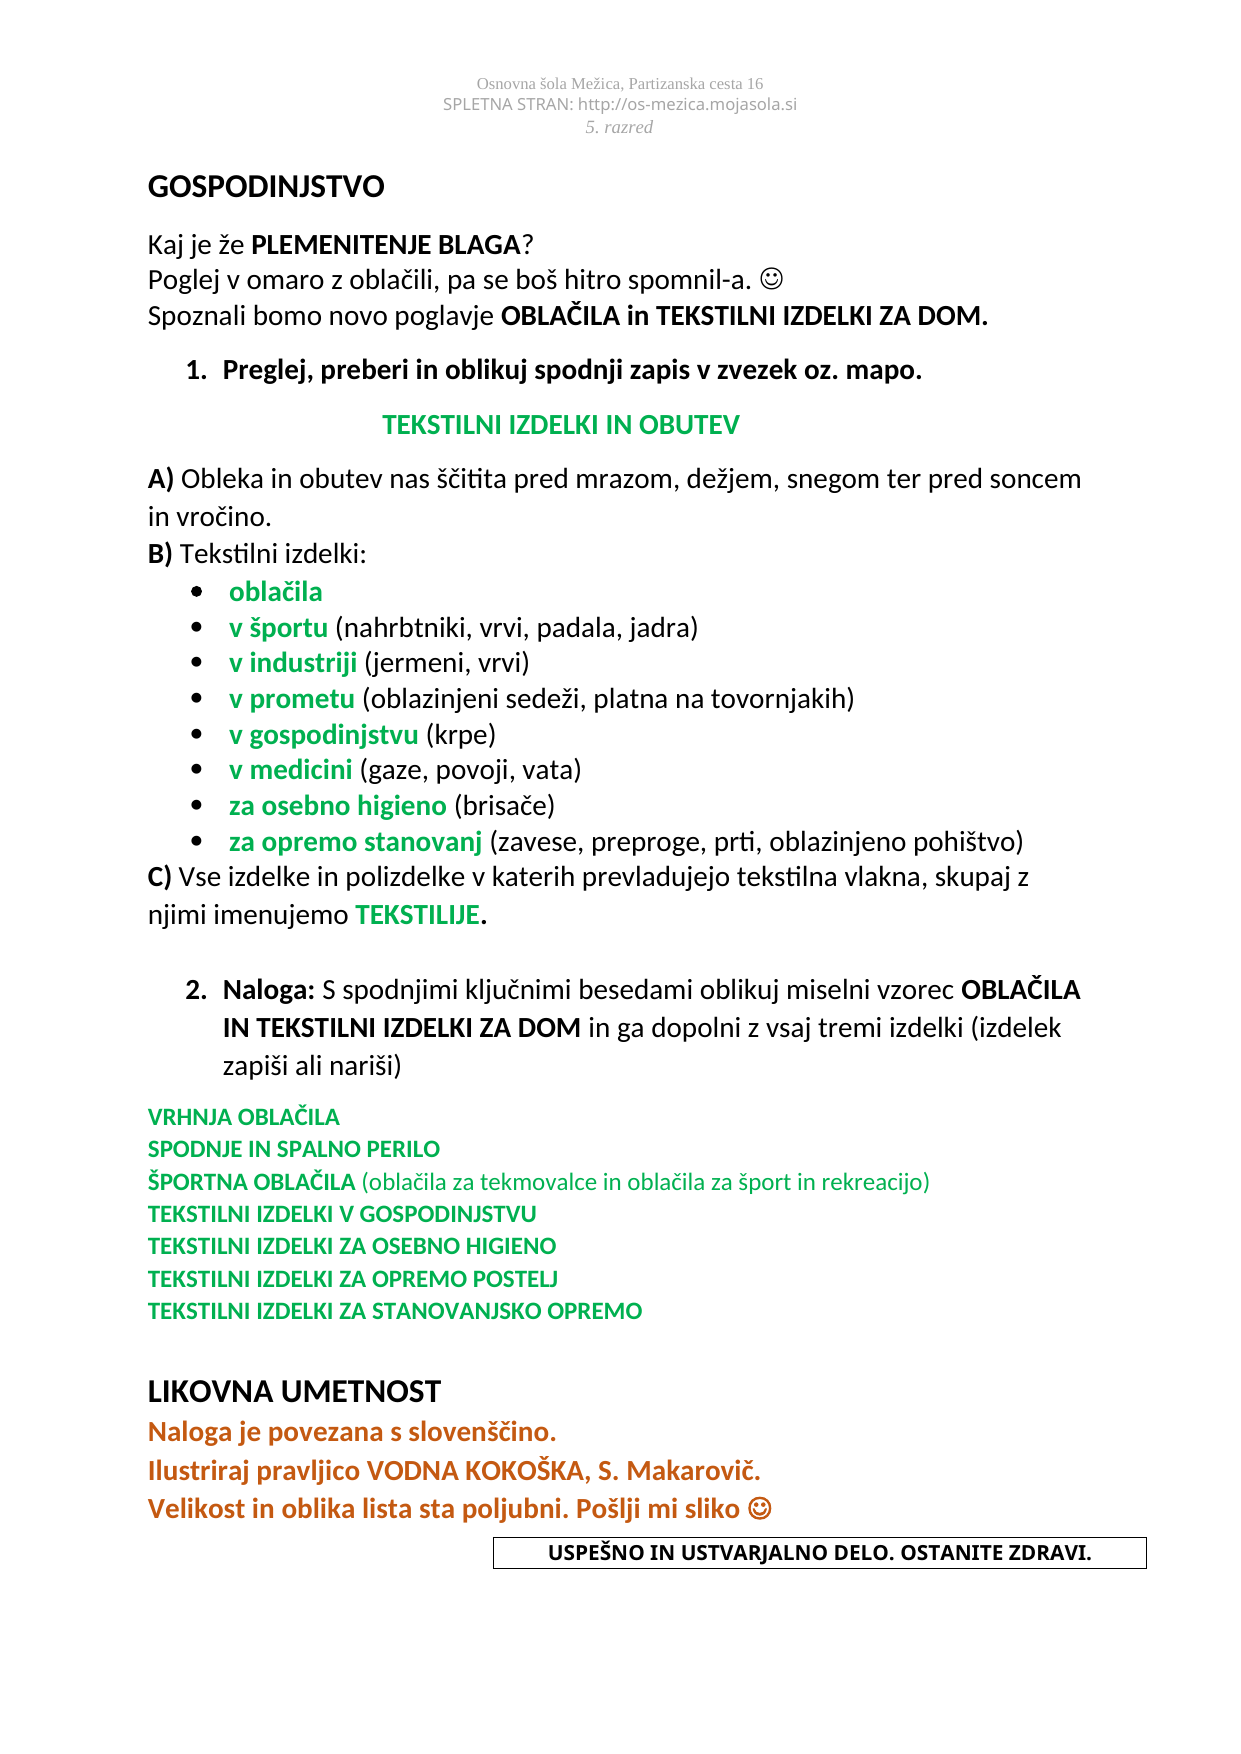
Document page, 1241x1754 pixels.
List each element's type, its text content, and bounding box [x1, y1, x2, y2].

list v športu (nahrbtniki, vrvi, padala, jadra) [191, 609, 1093, 644]
text Naloga je povezana s slovenščino. [148, 1413, 1093, 1449]
text Ilustriraj pravljico VODNA KOKOŠKA, S. Makarovič. [148, 1452, 1093, 1488]
text GOSPODINJSTVO [148, 165, 1093, 206]
list za opremo stanovanj (zavese, preproge, prti, oblazinjeno pohištvo) [191, 823, 1093, 858]
text Spoznali bomo novo poglavje OBLAČILA in TEKSTILNI IZDELKI ZA DOM. [148, 297, 1093, 333]
text TEKSTILNI IZDELKI ZA OPREMO POSTELJ [148, 1263, 1093, 1293]
text Poglej v omaro z oblačili, pa se boš hitro spomnil-a. [148, 261, 1093, 297]
list v medicini (gaze, povoji, vata) [191, 751, 1093, 787]
list v prometu (oblazinjeni sedeži, platna na tovornjakih) [191, 680, 1093, 716]
text B) Tekstilni izdelki: [148, 536, 1093, 571]
text SPODNJE IN SPALNO PERILO [148, 1133, 1093, 1164]
text TEKSTILNI IZDELKI V GOSPODINJSTVU [148, 1198, 1093, 1229]
list v industriji (jermeni, vrvi) [191, 644, 1093, 680]
text LIKOVNA UMETNOST [148, 1370, 1093, 1411]
text TEKSTILNI IZDELKI ZA STANOVANJSKO OPREMO [148, 1295, 1093, 1326]
text C) Vse izdelke in polizdelke v katerih prevladujejo tekstilna vlakna, skupaj z njimi imenujemo TEKSTILIJE. [148, 858, 1093, 932]
text TEKSTILNI IZDELKI ZA OSEBNO HIGIENO [148, 1230, 1093, 1261]
list Naloga: S spodnjimi ključnimi besedami oblikuj miselni vzorec OBLAČILA IN TEKSTILNI IZDELKI ZA DOM in ga dopolni z vsaj tremi izdelki (izdelek zapiši ali nariši) [185, 971, 1093, 1082]
text VRHNJA OBLAČILA [148, 1101, 1093, 1132]
list v gospodinjstvu (krpe) [191, 716, 1093, 751]
text Velikost in oblika lista sta poljubni. Pošlji mi sliko [148, 1490, 1093, 1526]
table_header USPEŠNO IN USTVARJALNO DELO. OSTANITE ZDRAVI. [494, 1538, 1146, 1568]
text Kaj je že PLEMENITENJE BLAGA? [148, 226, 1093, 261]
list Preglej, preberi in oblikuj spodnji zapis v zvezek oz. mapo. [185, 351, 1093, 387]
text ŠPORTNA OBLAČILA (oblačila za tekmovalce in oblačila za šport in rekreacijo) [148, 1166, 1093, 1196]
text A) Obleka in obutev nas ščitita pred mrazom, dežjem, snegom ter pred soncem in vročino. [148, 460, 1093, 533]
text TEKSTILNI IZDELKI IN OBUTEV [29, 406, 1093, 441]
list oblačila [191, 573, 1093, 609]
list za osebno higieno (brisače) [191, 787, 1093, 823]
